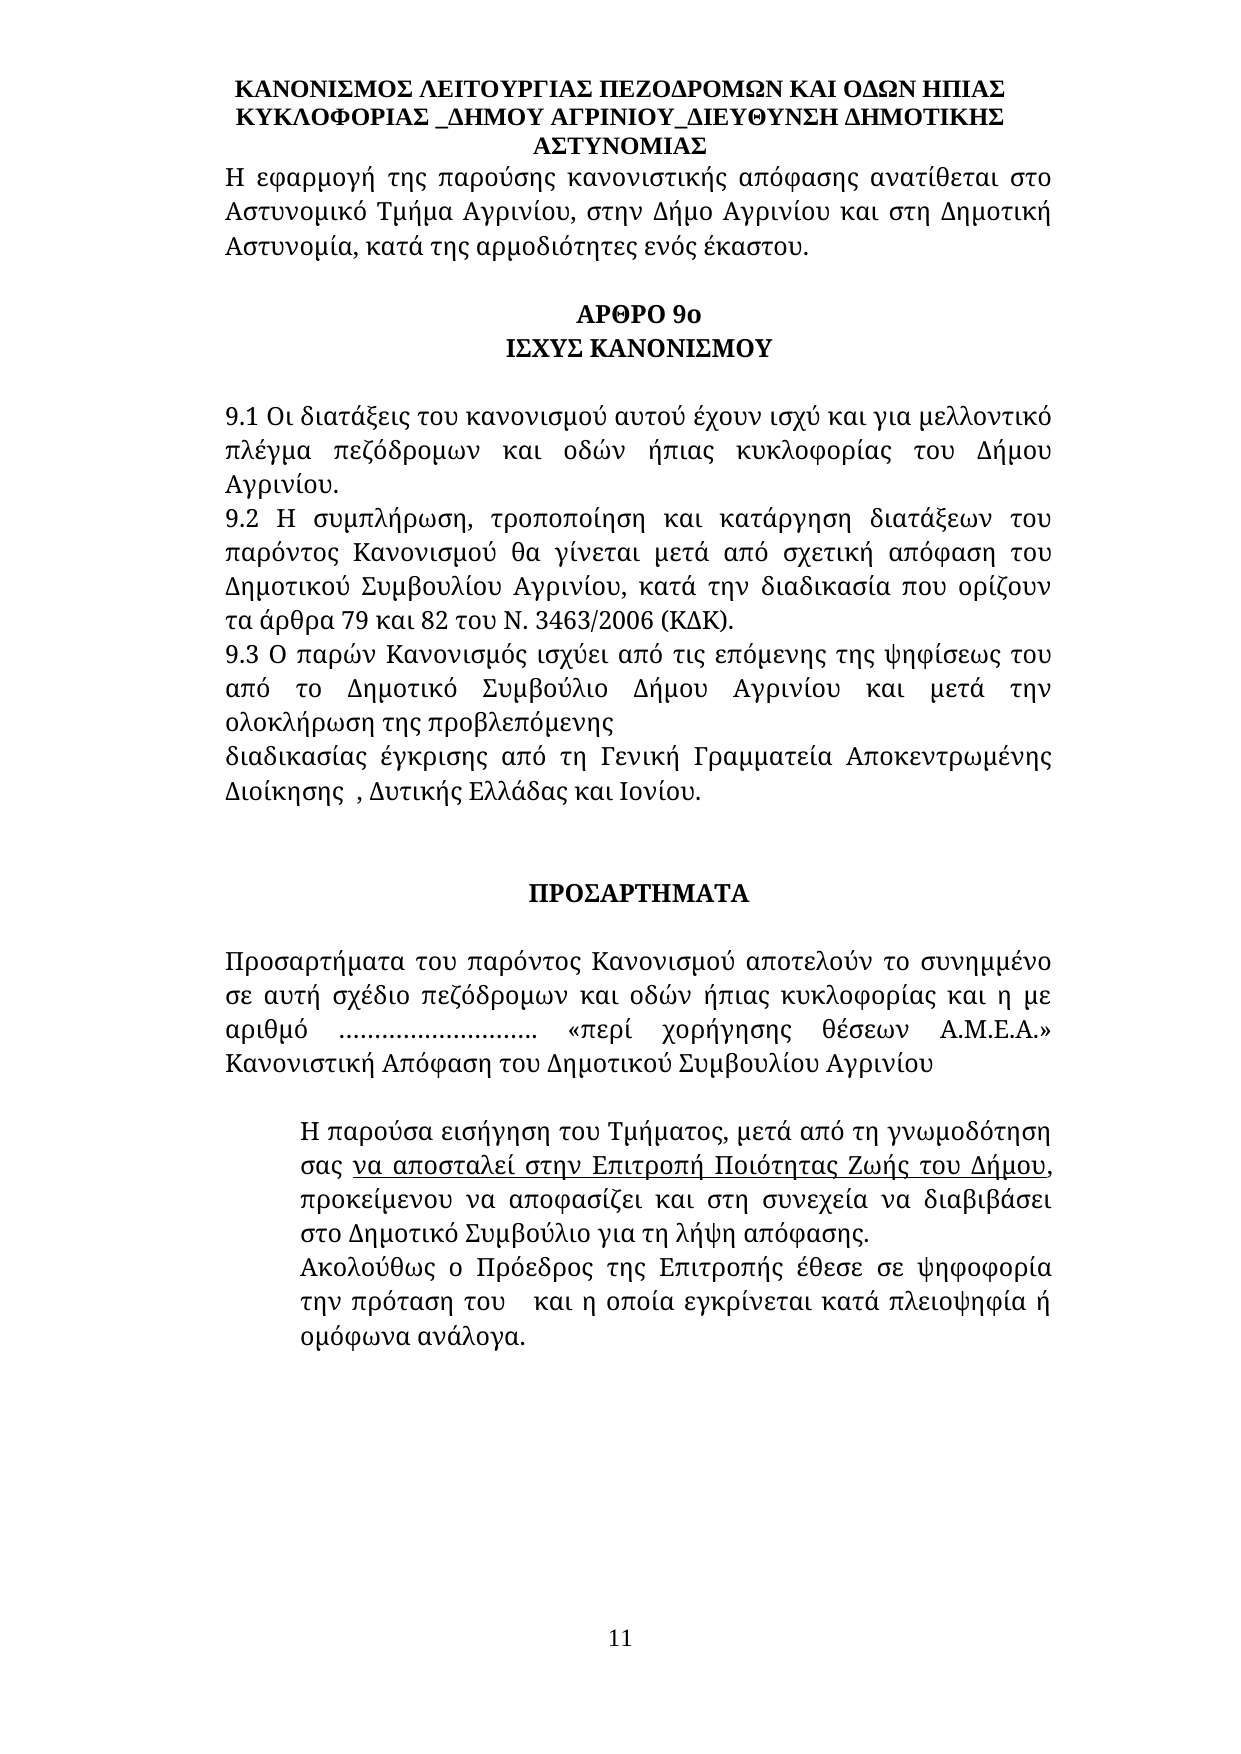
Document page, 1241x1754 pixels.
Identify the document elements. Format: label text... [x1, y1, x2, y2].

list ΑΡΘΡΟ 9ο [225, 296, 1053, 330]
list διαδικασίας έγκρισης από τη Γενική Γραμματεία Αποκεντρωμένης Διοίκησης , Δυτικής Ελλάδας και Ιονίου. [225, 739, 1053, 807]
list 9.2 Η συμπλήρωση, τροποποίηση και κατάργηση διατάξεων του παρόντος Κανονισμού θα γίνεται μετά από σχετική απόφαση του Δημοτικού Συμβουλίου Αγρινίου, κατά την διαδικασία που ορίζουν τα άρθρα 79 και 82 του Ν. 3463/2006 (ΚΔΚ). [225, 501, 1053, 637]
list ΠΡΟΣΑΡΤΗΜΑΤΑ [225, 875, 1053, 909]
list ΙΣΧΥΣ ΚΑΝΟΝΙΣΜΟΥ [225, 330, 1053, 364]
list 9.1 Οι διατάξεις του κανονισμού αυτού έχουν ισχύ και για μελλοντικό πλέγμα πεζόδρομων και οδών ήπιας κυκλοφορίας του Δήμου Αγρινίου. [225, 398, 1053, 501]
list Προσαρτήματα του παρόντος Κανονισμού αποτελούν το συνημμένο σε αυτή σχέδιο πεζόδρομων και οδών ήπιας κυκλοφορίας και η με αριθμό ………………………. «περί χορήγησης θέσεων Α.Μ.Ε.Α.» Κανονιστική Απόφαση του Δημοτικού Συμβουλίου Αγρινίου [225, 943, 1053, 1080]
list Η παρούσα εισήγηση του Τμήματος, μετά από τη γνωμοδότηση σας να αποσταλεί στην Επιτροπή Ποιότητας Ζωής του Δήμου, προκείμενου να αποφασίζει και στη συνεχεία να διαβιβάσει στο Δημοτικό Συμβούλιο για τη λήψη απόφασης. [300, 1114, 1053, 1250]
list 9.3 Ο παρών Κανονισμός ισχύει από τις επόμενης της ψηφίσεως του από το Δημοτικό Συμβούλιο Δήμου Αγρινίου και μετά την ολοκλήρωση της προβλεπόμενης [225, 637, 1053, 739]
list Ακολούθως ο Πρόεδρος της Επιτροπής έθεσε σε ψηφοφορία την πρόταση του και η οποία εγκρίνεται κατά πλειοψηφία ή ομόφωνα ανάλογα. [300, 1250, 1053, 1352]
list Η εφαρμογή της παρούσης κανονιστικής απόφασης ανατίθεται στο Αστυνομικό Τμήμα Αγρινίου, στην Δήμο Αγρινίου και στη Δημοτική Αστυνομία, κατά της αρμοδιότητες ενός έκαστου. [225, 160, 1053, 262]
